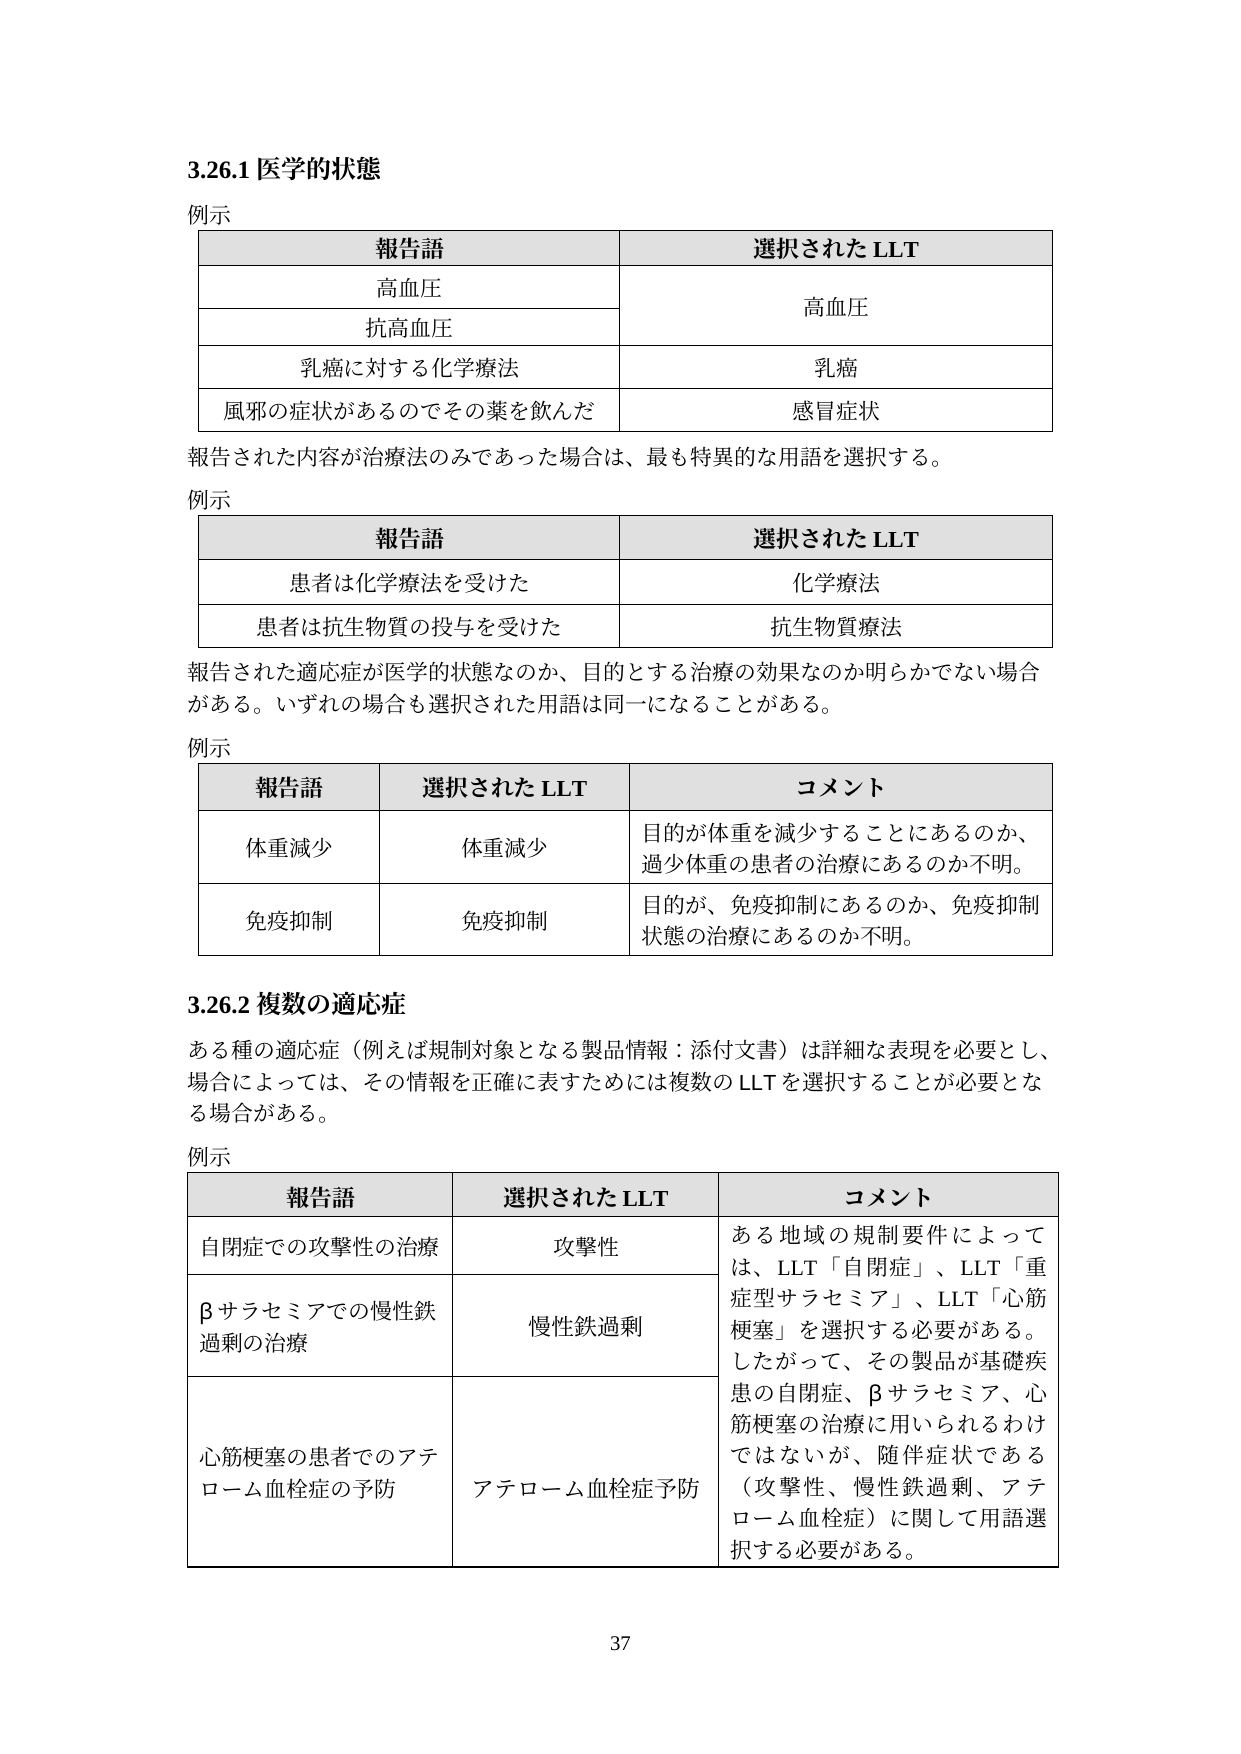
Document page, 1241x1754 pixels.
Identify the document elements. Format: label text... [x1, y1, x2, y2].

table_cell 患者は抗生物質の投与を受けた [199, 605, 619, 647]
table_cell 免疫抑制 [199, 884, 379, 955]
table_cell 乳癌に対する化学療法 [199, 346, 619, 388]
table_cell 化学療法 [620, 560, 1052, 603]
text 3.26.1 医学的状態 [187, 150, 1053, 186]
table_header コメント [630, 764, 1052, 810]
table_cell 感冒症状 [620, 389, 1052, 431]
table_header 報告語 [199, 231, 619, 265]
table_cell 心筋梗塞の患者でのアテローム血栓症の予防 [188, 1377, 452, 1566]
table_cell 抗生物質療法 [620, 605, 1052, 647]
table_cell アテローム血栓症予防 [453, 1377, 718, 1566]
table_cell 高血圧 [199, 266, 619, 308]
table_cell 体重減少 [380, 811, 629, 883]
table_cell 免疫抑制 [380, 884, 629, 955]
text 報告された内容が治療法のみであった場合は、最も特異的な用語を選択する。 [187, 440, 1053, 471]
table_header 選択されたLLT [620, 516, 1052, 559]
text 報告された適応症が医学的状態なのか、目的とする治療の効果なのか明らかでない場合がある。いずれの場合も選択された用語は同一になることがある。 [187, 656, 1053, 718]
table_cell 攻撃性 [453, 1217, 718, 1274]
table_header 報告語 [199, 764, 379, 810]
table_cell 風邪の症状があるのでその薬を飲んだ [199, 389, 619, 431]
text 3.26.2 複数の適応症 [187, 985, 1053, 1021]
table_header 選択されたLLT [380, 764, 629, 810]
table_cell 慢性鉄過剰 [453, 1275, 718, 1376]
table_cell 目的が体重を減少することにあるのか、過少体重の患者の治療にあるのか不明。 [630, 811, 1052, 883]
text 例示 [187, 1140, 1053, 1172]
table_header 報告語 [199, 516, 619, 559]
table_cell 乳癌 [620, 346, 1052, 388]
table_cell 体重減少 [199, 811, 379, 883]
table_cell 抗高血圧 [199, 309, 619, 345]
table_cell βサラセミアでの慢性鉄過剰の治療 [188, 1275, 452, 1376]
table_cell ある地域の規制要件によっては、LLT「自閉症」、LLT「重症型サラセミア」、LLT「心筋梗塞」を選択する必要がある。したがって、その製品が基礎疾患の自閉症、βサラセミア、心筋梗塞の治療に用いられるわけではないが、随伴症状である（攻撃性、慢性鉄過剰、アテローム血栓症）に関して用語選択する必要がある。 [719, 1217, 1058, 1566]
table_header 選択されたLLT [620, 231, 1052, 265]
table_header 選択されたLLT [453, 1173, 718, 1216]
table_cell 高血圧 [620, 266, 1052, 345]
table_header 報告語 [188, 1173, 452, 1216]
table_cell 患者は化学療法を受けた [199, 560, 619, 603]
table_header コメント [719, 1173, 1058, 1216]
text 例示 [187, 731, 1053, 762]
text 例示 [187, 484, 1053, 515]
table_cell 自閉症での攻撃性の治療 [188, 1217, 452, 1274]
text 例示 [187, 198, 1053, 230]
table_cell 目的が、免疫抑制にあるのか、免疫抑制状態の治療にあるのか不明。 [630, 884, 1052, 955]
text ある種の適応症（例えば規制対象となる製品情報：添付文書）は詳細な表現を必要とし、場合によっては、その情報を正確に表すためには複数のLLTを選択することが必要となる場合がある。 [187, 1033, 1053, 1128]
